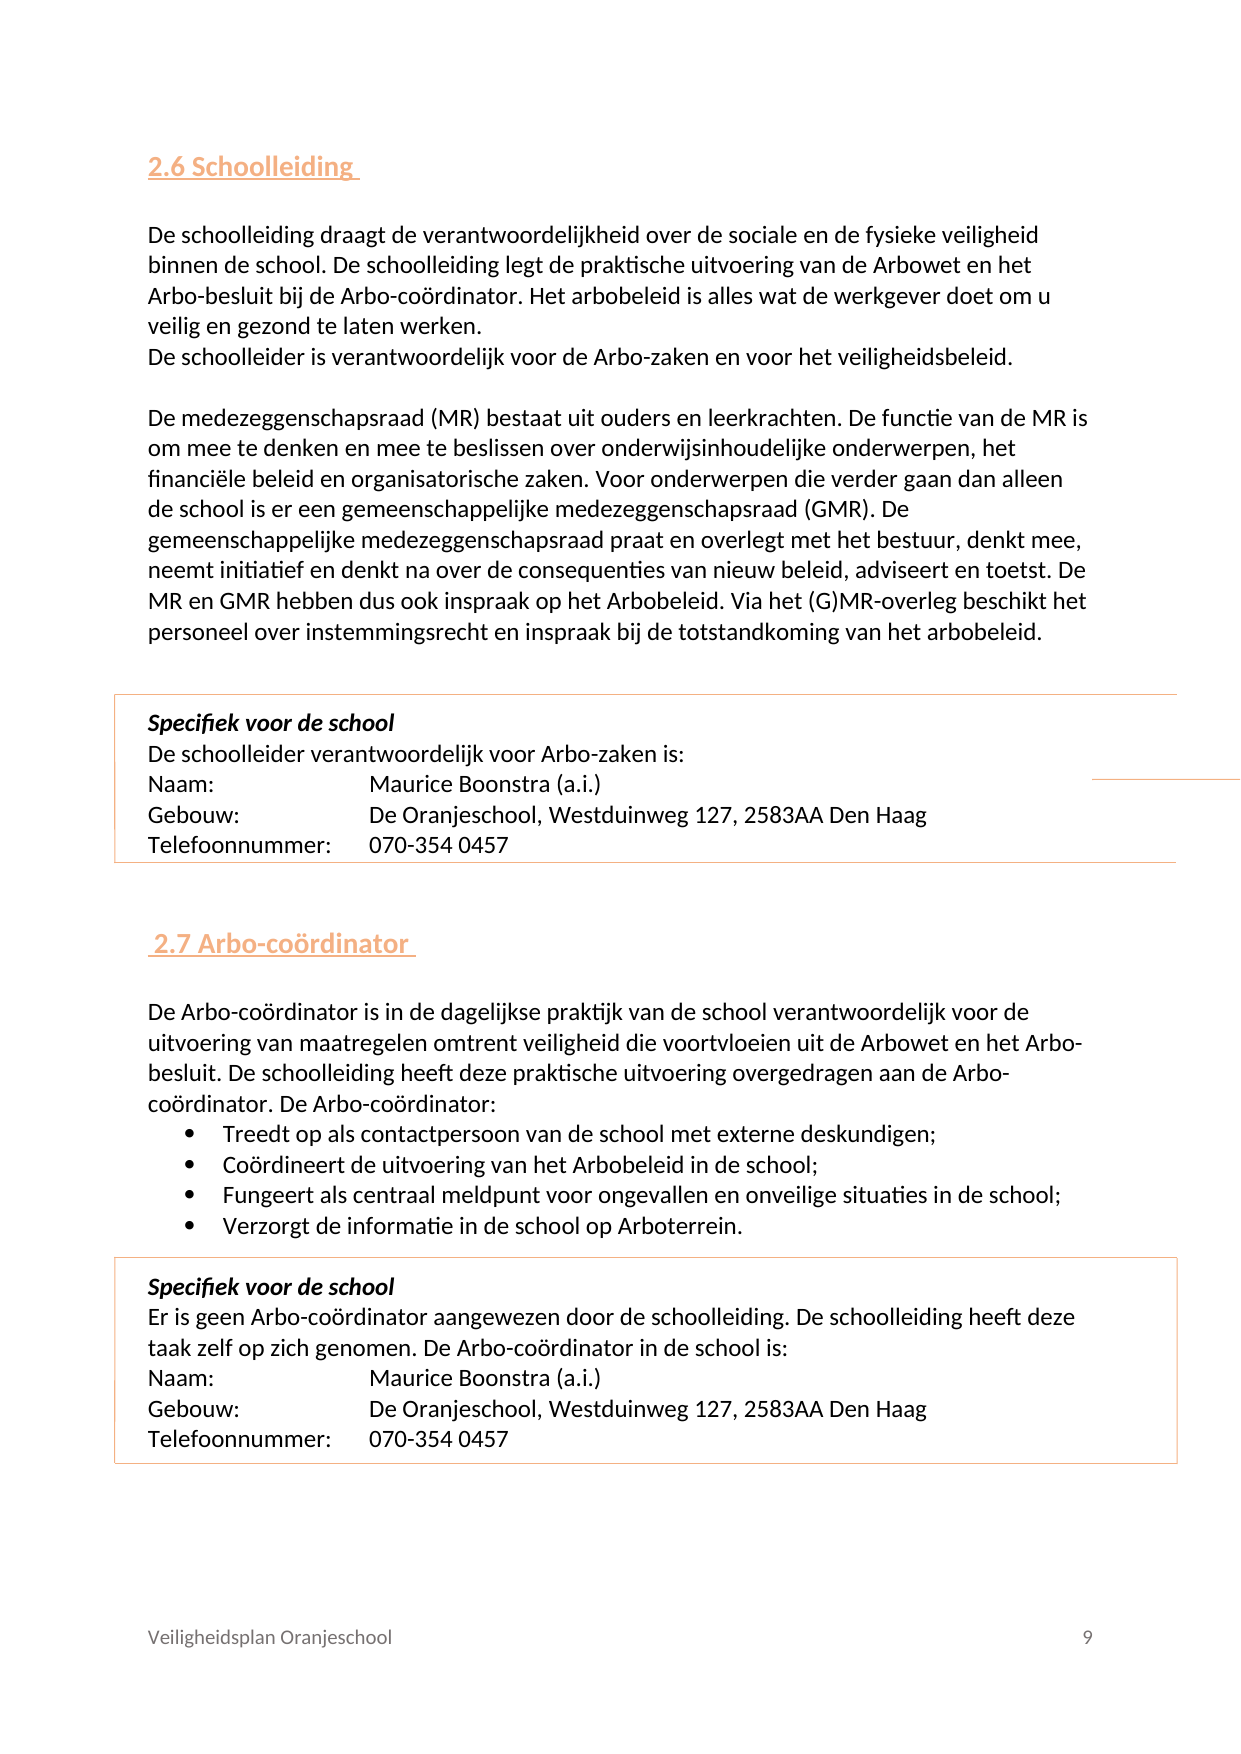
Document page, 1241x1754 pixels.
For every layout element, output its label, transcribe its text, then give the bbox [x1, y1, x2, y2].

text Telefoonnummer: 070-354 0457 [148, 829, 1093, 860]
text Naam: Maurice Boonstra (a.i.) [148, 1362, 1093, 1393]
subtitle 2.7 Arbo-coördinator [148, 925, 1093, 961]
text De Arbo-coördinator is in de dagelijkse praktijk van de school verantwoordelijk voor de uitvoering van maatregelen omtrent veiligheid die voortvloeien uit de Arbowet en het Arbo-besluit. De schoolleiding heeft deze praktische uitvoering overgedragen aan de Arbo-coördinator. De Arbo-coördinator: [148, 996, 1093, 1118]
text Telefoonnummer: 070-354 0457 [148, 1423, 1093, 1454]
text De schoolleider verantwoordelijk voor Arbo-zaken is: [148, 738, 1093, 768]
text Naam: Maurice Boonstra (a.i.) [148, 768, 1093, 799]
list Fungeert als centraal meldpunt voor ongevallen en onveilige situaties in de school; [185, 1179, 1093, 1210]
text De medezeggenschapsraad (MR) bestaat uit ouders en leerkrachten. De functie van de MR is om mee te denken en mee te beslissen over onderwijsinhoudelijke onderwerpen, het financiële beleid en organisatorische zaken. Voor onderwerpen die verder gaan dan alleen de school is er een gemeenschappelijke medezeggenschapsraad (GMR). De gemeenschappelijke medezeggenschapsraad praat en overlegt met het bestuur, denkt mee, neemt initiatief en denkt na over de consequenties van nieuw beleid, adviseert en toetst. De MR en GMR hebben dus ook inspraak op het Arbobeleid. Via het (G)MR-overleg beschikt het personeel over instemmingsrecht en inspraak bij de totstandkoming van het arbobeleid. [148, 402, 1093, 646]
subtitle 2.6 Schoolleiding [148, 148, 1093, 183]
list Coördineert de uitvoering van het Arbobeleid in de school; [185, 1149, 1093, 1179]
text De schoolleider is verantwoordelijk voor de Arbo-zaken en voor het veiligheidsbeleid. [148, 341, 1093, 371]
text Er is geen Arbo-coördinator aangewezen door de schoolleiding. De schoolleiding heeft deze taak zelf op zich genomen. De Arbo-coördinator in de school is: [148, 1301, 1093, 1362]
text Specifiek voor de school [148, 1271, 1093, 1301]
text Gebouw: De Oranjeschool, Westduinweg 127, 2583AA Den Haag [148, 799, 1093, 829]
list Verzorgt de informatie in de school op Arboterrein. [185, 1210, 1093, 1240]
list Treedt op als contactpersoon van de school met externe deskundigen; [185, 1118, 1093, 1149]
text De schoolleiding draagt de verantwoordelijkheid over de sociale en de fysieke veiligheid binnen de school. De schoolleiding legt de praktische uitvoering van de Arbowet en het Arbo-besluit bij de Arbo-coördinator. Het arbobeleid is alles wat de werkgever doet om u veilig en gezond te laten werken. [148, 219, 1093, 341]
text Gebouw: De Oranjeschool, Westduinweg 127, 2583AA Den Haag [148, 1393, 1093, 1423]
text Specifiek voor de school [148, 707, 1093, 738]
